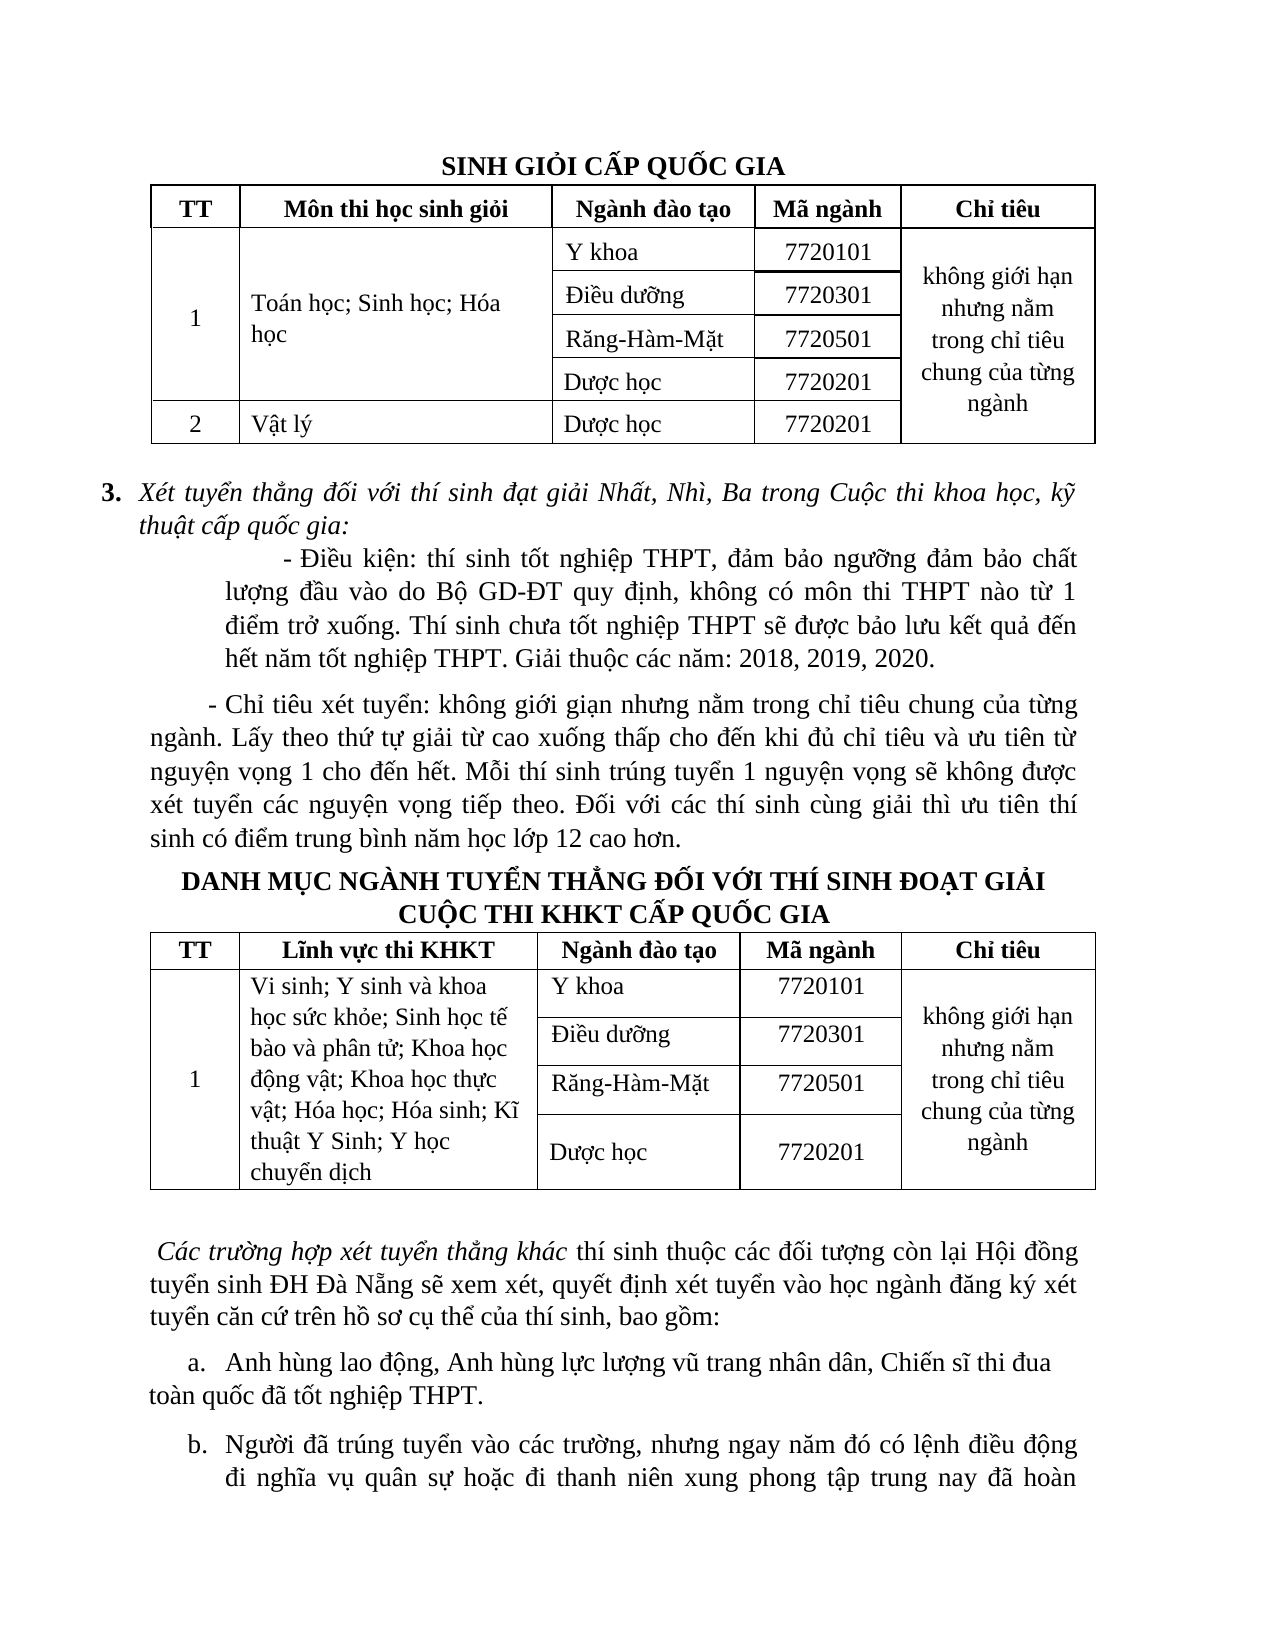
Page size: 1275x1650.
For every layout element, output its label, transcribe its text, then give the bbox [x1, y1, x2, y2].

table_cell 7720201 [741, 1115, 901, 1188]
table_header Mã ngành [756, 186, 900, 227]
table_cell 7720101 [741, 970, 901, 1017]
text toàn quốc đã tốt nghiệp THPT. [148, 1379, 1078, 1411]
table_cell 2 [152, 401, 239, 443]
table_header Mã ngành [741, 933, 901, 969]
table_cell 7720301 [741, 1018, 901, 1065]
table_header Lĩnh vực thi KHKT [240, 933, 537, 969]
table_cell Điều dưỡng [553, 271, 754, 314]
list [187, 1428, 1078, 1492]
list Điều kiện: thí sinh tốt nghiệp THPT, đảm bảo ngưỡng đảm bảo chất lượng đầu vào do Bộ GD-ĐT quy định, không có môn thi THPT nào từ 1 điểm trở xuống. Thí sinh chưa tốt nghiệp THPT sẽ được bảo lưu kết quả đến hết năm tốt nghiệp THPT. Giải thuộc các năm: 2018, 2019, 2020. [225, 542, 1078, 673]
table_cell 7720501 [741, 1066, 901, 1114]
table_cell không giới hạn nhưng nằm trong chỉ tiêu chung của từng ngành [902, 970, 1095, 1188]
table_cell 1 [152, 228, 239, 400]
table_cell không giới hạn nhưng nằm trong chỉ tiêu chung của từng ngành [902, 229, 1094, 443]
table_cell Toán học; Sinh học; Hóa học [240, 228, 552, 400]
table_cell Răng-Hàm-Mặt [538, 1066, 739, 1114]
table_header TT [152, 186, 239, 227]
table_cell 7720101 [755, 229, 900, 270]
table_header Chỉ tiêu [902, 186, 1094, 227]
table_cell 7720201 [755, 401, 900, 443]
table_header Ngành đào tạo [553, 186, 754, 227]
table_header TT [151, 933, 239, 969]
list Anh hùng lao động, Anh hùng lực lượng vũ trang nhân dân, Chiến sĩ thi đua [187, 1346, 1078, 1377]
table_header Ngành đào tạo [538, 933, 739, 969]
list Xét tuyển thẳng đối với thí sinh đạt giải Nhất, Nhì, Ba trong Cuộc thi khoa học, kỹ thuật cấp quốc gia: [101, 477, 1079, 540]
table_cell 7720201 [755, 359, 900, 400]
table_header Môn thi học sinh giỏi [241, 186, 551, 227]
table_cell Dược học [538, 1115, 739, 1188]
table_cell Vi sinh; Y sinh và khoa học sức khỏe; Sinh học tế bào và phân tử; Khoa học động vật; Khoa học thực vật; Hóa học; Hóa sinh; Kĩ thuật Y Sinh; Y học chuyển dịch [240, 970, 537, 1188]
table_cell Vật lý [240, 401, 552, 443]
table_cell Răng-Hàm-Mặt [553, 315, 754, 357]
subtitle DANH MỤC NGÀNH TUYỂN THẲNG ĐỐI VỚI THÍ SINH ĐOẠT GIẢI CUỘC THI KHKT CẤP QUỐC GIA [150, 865, 1077, 930]
subtitle SINH GIỎI CẤP QUỐC GIA [150, 150, 1077, 181]
table_cell 1 [151, 970, 239, 1188]
table_cell Điều dưỡng [538, 1018, 739, 1065]
table_header Chỉ tiêu [902, 933, 1095, 969]
table_cell Y khoa [538, 970, 739, 1017]
table_cell 7720501 [755, 316, 900, 357]
table_cell 7720301 [755, 273, 900, 314]
table_cell Y khoa [553, 228, 754, 270]
list Chỉ tiêu xét tuyển: không giới giạn nhưng nằm trong chỉ tiêu chung của từng ngành. Lấy theo thứ tự giải từ cao xuống thấp cho đến khi đủ chỉ tiêu và ưu tiên từ nguyện vọng 1 cho đến hết. Mỗi thí sinh trúng tuyển 1 nguyện vọng sẽ không được xét tuyển các nguyện vọng tiếp theo. Đối với các thí sinh cùng giải thì ưu tiên thí sinh có điểm trung bình năm học lớp 12 cao hơn. [150, 688, 1078, 853]
table_cell Dược học [553, 401, 754, 443]
table_cell Dược học [553, 358, 754, 400]
text Các trường hợp xét tuyển thẳng khác thí sinh thuộc các đối tượng còn lại Hội đồng tuyển sinh ĐH Đà Nẵng sẽ xem xét, quyết định xét tuyển vào học ngành đăng ký xét tuyển căn cứ trên hồ sơ cụ thể của thí sinh, bao gồm: [148, 1235, 1079, 1331]
